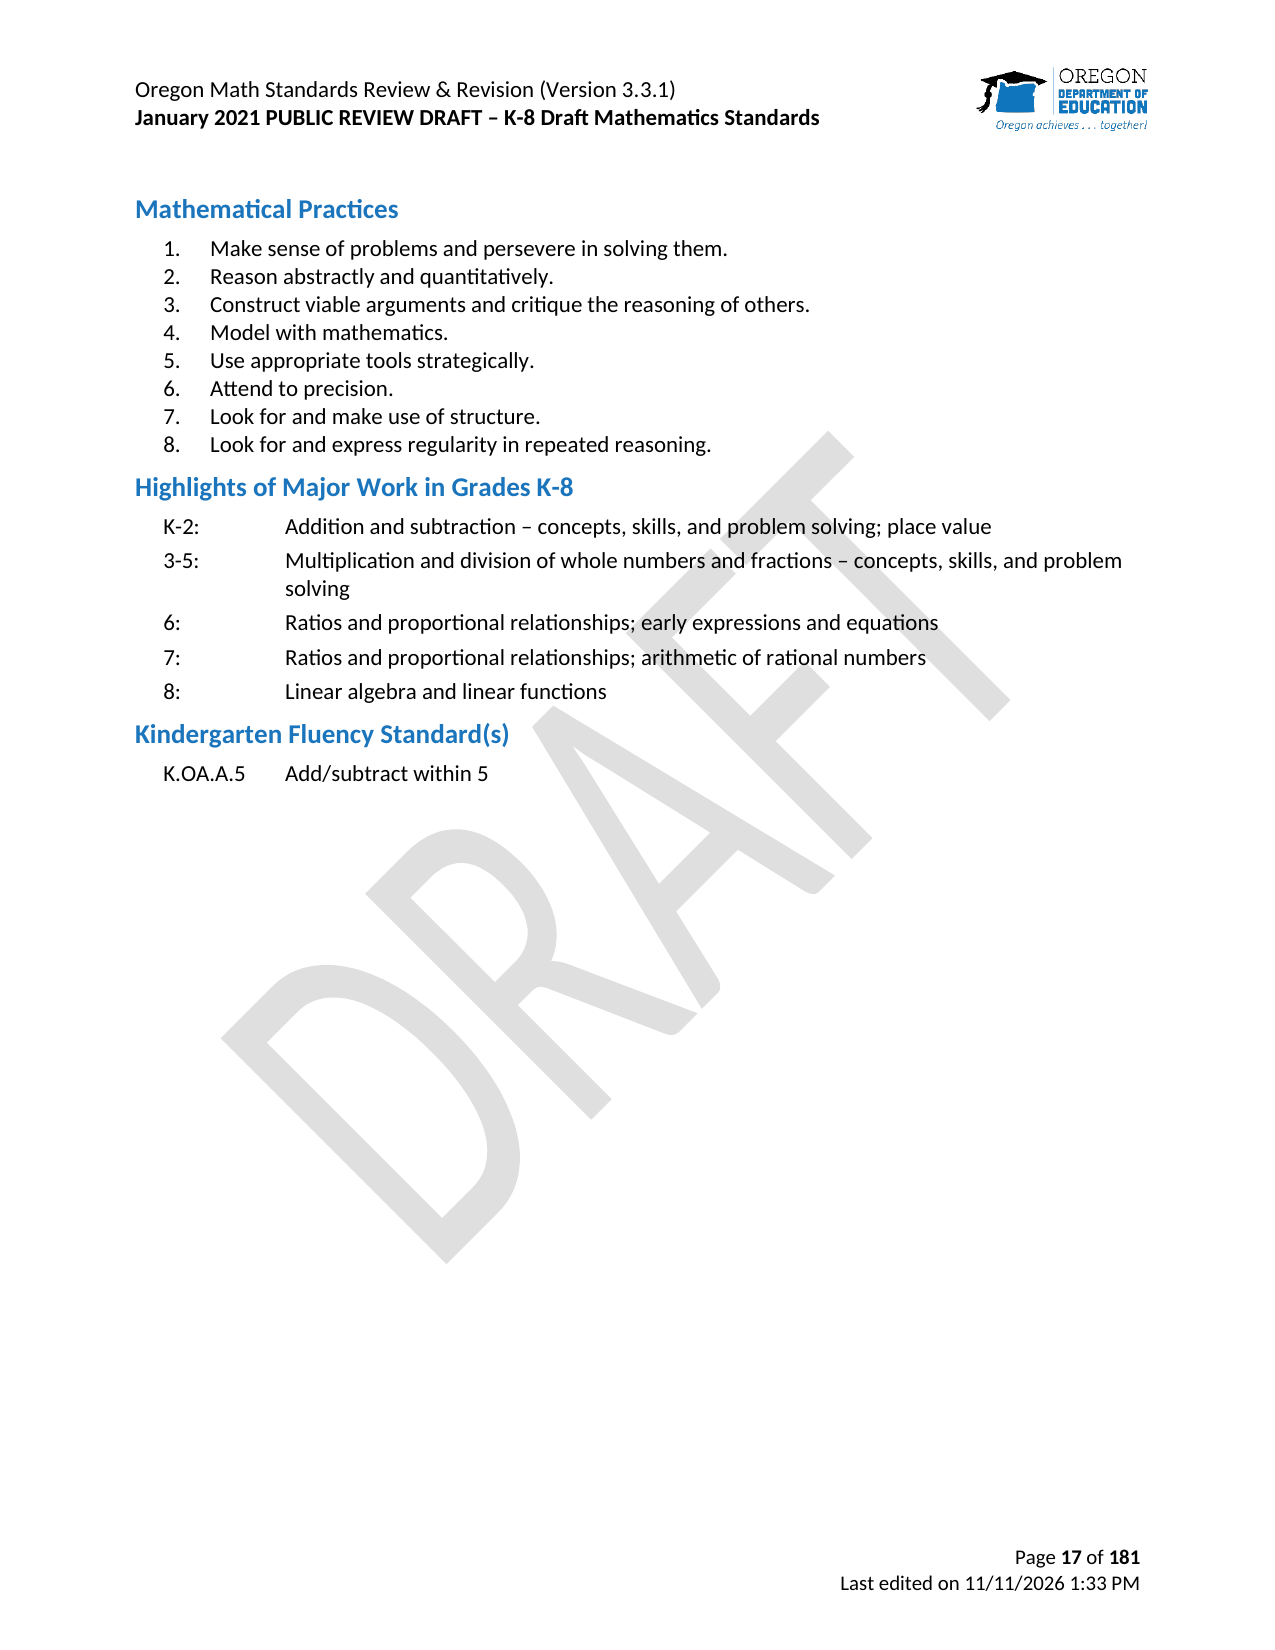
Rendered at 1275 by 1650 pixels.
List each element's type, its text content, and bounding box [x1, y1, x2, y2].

list Look for and express regularity in repeated reasoning. [163, 430, 1140, 458]
list Use appropriate tools strategically. [163, 346, 1140, 374]
text K.OA.A.5 Add/subtract within 5 [163, 759, 1140, 787]
list Construct viable arguments and critique the reasoning of others. [163, 290, 1140, 318]
text 6: Ratios and proportional relationships; early expressions and equations [163, 608, 1140, 636]
text 8: Linear algebra and linear functions [163, 677, 1140, 705]
list Reason abstractly and quantitatively. [163, 262, 1140, 290]
subtitle Kindergarten Fluency Standard(s) [135, 717, 1140, 751]
list Look for and make use of structure. [163, 402, 1140, 430]
list Model with mathematics. [163, 318, 1140, 346]
text 3-5: Multiplication and division of whole numbers and fractions – concepts, skills, and problem solving [163, 546, 1140, 602]
text 7: Ratios and proportional relationships; arithmetic of rational numbers [163, 643, 1140, 671]
list Attend to precision. [163, 374, 1140, 402]
subtitle Highlights of Major Work in Grades K-8 [135, 471, 1140, 503]
picture [957, 48, 1168, 154]
list Make sense of problems and persevere in solving them. [163, 234, 1140, 262]
text K-2: Addition and subtraction – concepts, skills, and problem solving; place value [163, 512, 1140, 540]
subtitle Mathematical Practices [135, 192, 1140, 226]
